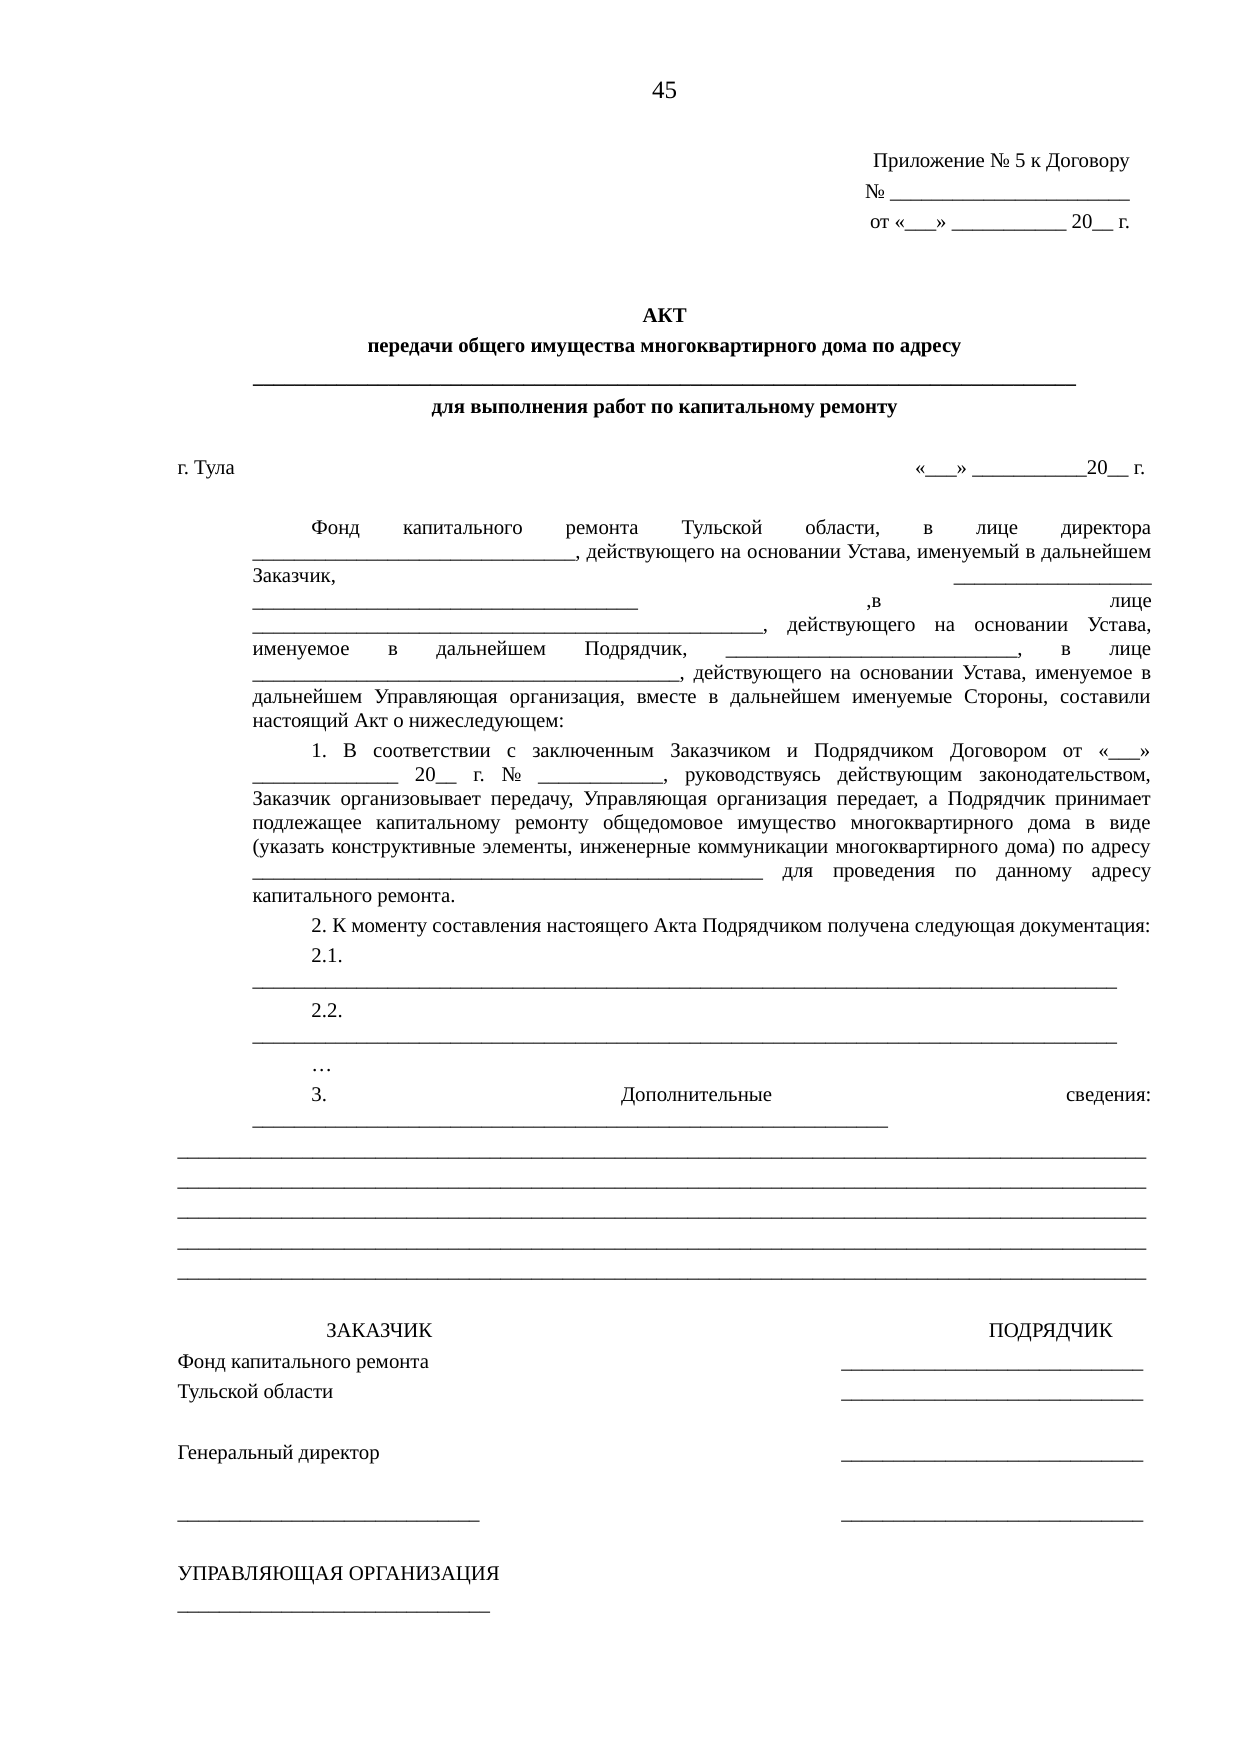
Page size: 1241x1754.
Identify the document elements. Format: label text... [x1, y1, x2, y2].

text г. Тула «___» ___________20__ г. [177, 455, 1152, 479]
table_cell № _______________________ [177, 179, 1129, 209]
text Генеральный директор _____________________________ [177, 1440, 1152, 1464]
text 2.1. ___________________________________________________________________________________ [252, 943, 1152, 991]
text _____________________________________________________________________________________________ [177, 1197, 1152, 1221]
text УПРАВЛЯЮЩАЯ ОРГАНИЗАЦИЯ [177, 1561, 1152, 1585]
text 2.2. ___________________________________________________________________________________ [252, 997, 1152, 1046]
text 2. К моменту составления настоящего Акта Подрядчиком получена следующая документация: [252, 913, 1152, 937]
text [177, 1591, 1152, 1615]
text _____________________________________________________________________________________________ [177, 1167, 1152, 1191]
text _____________________________________________________________________________________________ [177, 1137, 1152, 1161]
text передачи общего имущества многоквартирного дома по адресу [177, 333, 1152, 357]
text АКТ [177, 303, 1152, 327]
text Фонд капитального ремонта Тульской области, в лице директора _______________________________, действующего на основании Устава, именуемый в дальнейшем Заказчик, ___________________ _____________________________________ ,в лице _________________________________________________, действующего на основании Устава, именуемое в дальнейшем Подрядчик, ____________________________, в лице _________________________________________, действующего на основании Устава, именуемое в дальнейшем Управляющая организация, вместе в дальнейшем именуемые Стороны, составили настоящий Акт о нижеследующем: [252, 515, 1152, 732]
text Фонд капитального ремонта _____________________________ [177, 1349, 1152, 1373]
text Тульской области _____________________________ [177, 1379, 1152, 1403]
text … [252, 1052, 1152, 1076]
text для выполнения работ по капитальному ремонту [177, 394, 1152, 418]
text ЗАКАЗЧИК ПОДРЯДЧИК [252, 1318, 1152, 1342]
text 1. В соответствии с заключенным Заказчиком и Подрядчиком Договором от «___» ______________ 20__ г. № ____________, руководствуясь действующим законодательством, Заказчик организовывает передачу, Управляющая организация передает, а Подрядчик принимает подлежащее капитальному ремонту общедомовое имущество многоквартирного дома в виде (указать конструктивные элементы, инженерные коммуникации многоквартирного дома) по адресу _________________________________________________ для проведения по данному адресу капитального ремонта. [252, 738, 1152, 907]
table_cell от «___» ___________ 20__ г. [177, 209, 1129, 239]
text _____________________________ _____________________________ [177, 1500, 1152, 1524]
text _____________________________________________________________________________________________ [177, 1258, 1152, 1282]
table_header Приложение № 5 к Договору [177, 118, 1129, 179]
text _____________________________________________________________________________________________ [177, 1227, 1152, 1252]
text _______________________________________________________________________________ [177, 364, 1152, 388]
text 3. Дополнительные сведения: _____________________________________________________________ [252, 1082, 1152, 1130]
